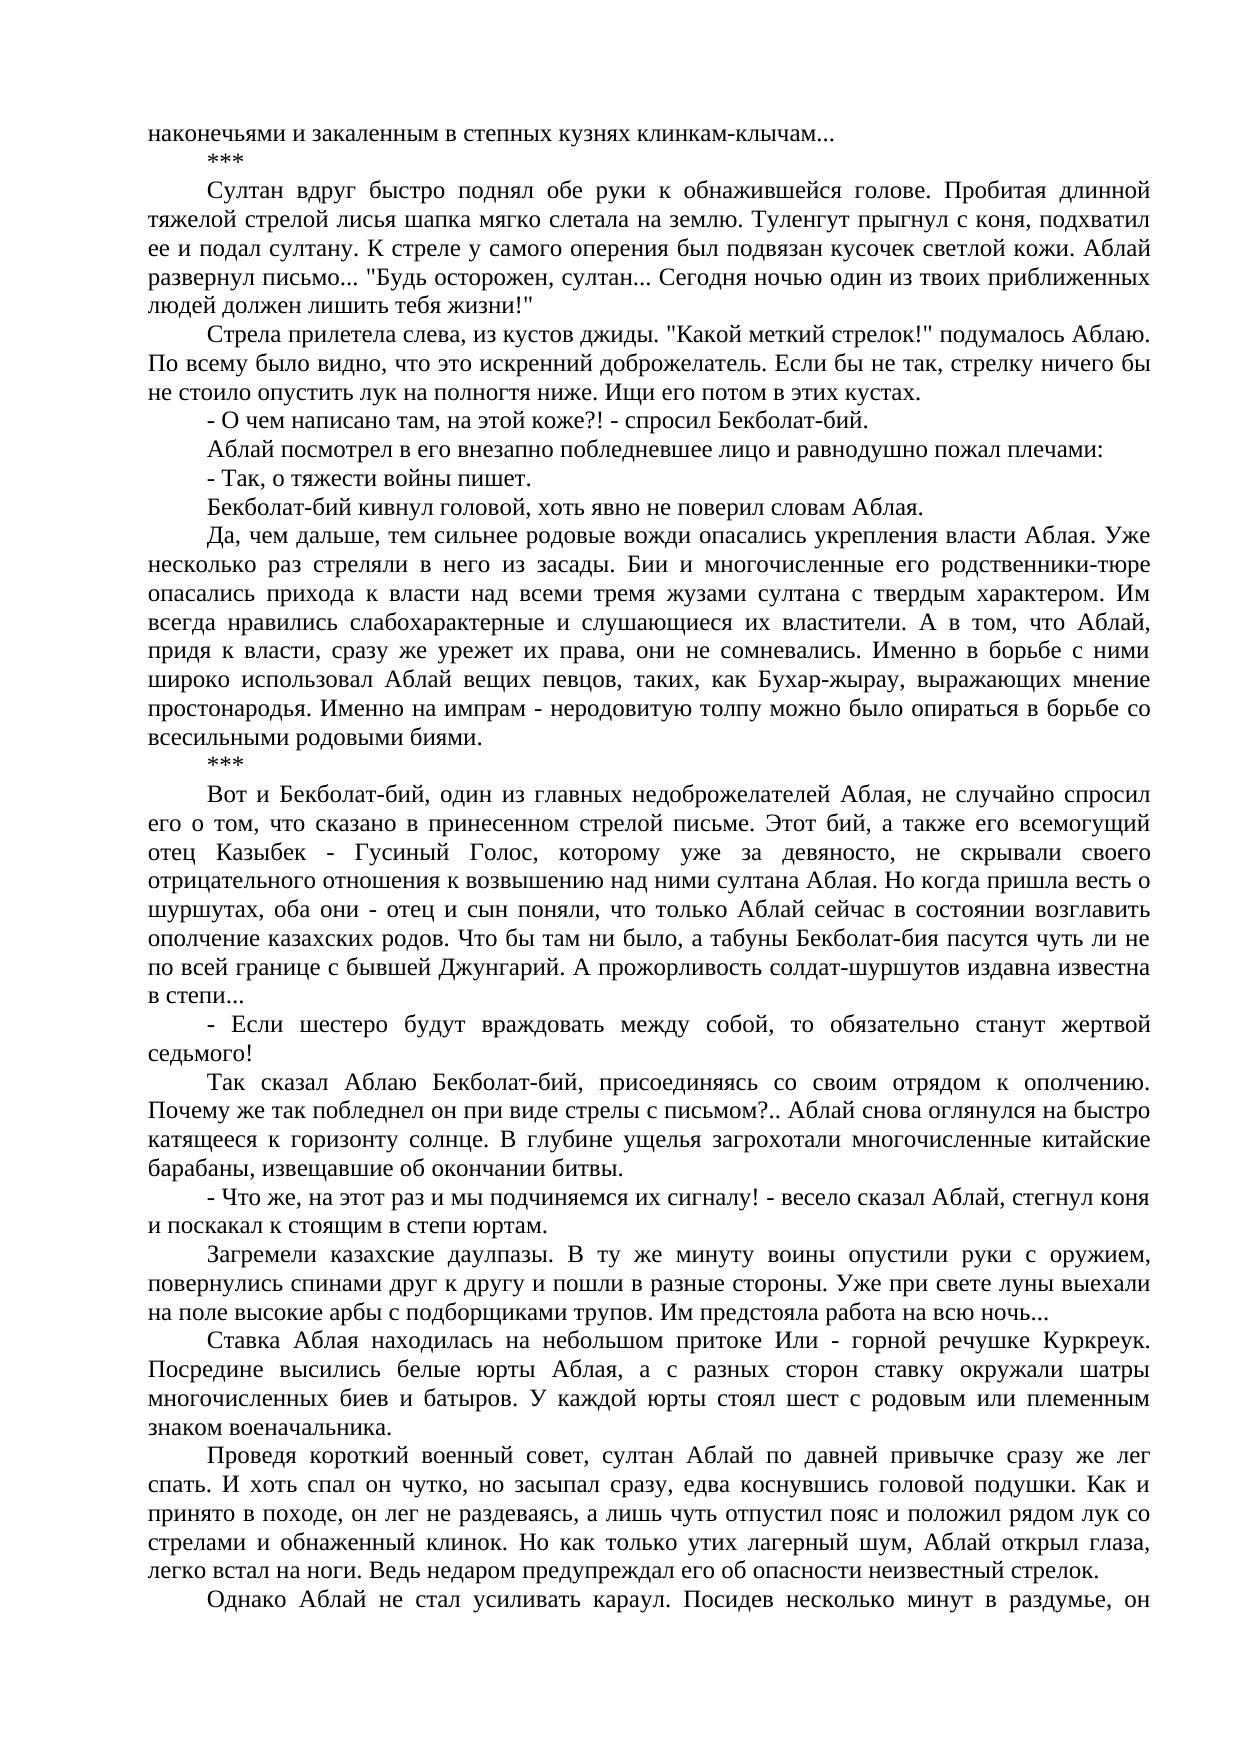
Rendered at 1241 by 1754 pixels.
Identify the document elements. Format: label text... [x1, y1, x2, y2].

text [148, 1584, 1152, 1613]
text Да, чем дальше, тем сильнее родовые вожди опасались укрепления власти Аблая. Уже несколько раз стреляли в него из засады. Бии и многочисленные его родственники-тюре опасались прихода к власти над всеми тремя жузами султана с твердым характером. Им всегда нравились слабохарактерные и слушающиеся их властители. А в том, что Аблай, придя к власти, сразу же урежет их права, они не сомневались. Именно в борьбе с ними широко использовал Аблай вещих певцов, таких, как Бухар-жырау, выражающих мнение простонародья. Именно на импрам - неродовитую толпу можно было опираться в борьбе со всесильными родовыми биями. [148, 521, 1152, 751]
text - Так, о тяжести войны пишет. [148, 463, 1152, 492]
text Вот и Бекболат-бий, один из главных недоброжелателей Аблая, не случайно спросил его о том, что сказано в принесенном стрелой письме. Этот бий, а также его всемогущий отец Казыбек - Гусиный Голос, которому уже за девяносто, не скрывали своего отрицательного отношения к возвышению над ними султана Аблая. Но когда пришла весть о шуршутах, оба они - отец и сын поняли, что только Аблай сейчас в состоянии возглавить ополчение казахских родов. Что бы там ни было, а табуны Бекболат-бия пасутся чуть ли не по всей границе с бывшей Джунгарий. А прожорливость солдат-шуршутов издавна известна в степи... [148, 779, 1152, 1009]
text Ставка Аблая находилась на небольшом притоке Или - горной речушке Куркреук. Посредине высились белые юрты Аблая, а с разных сторон ставку окружали шатры многочисленных биев и батыров. У каждой юрты стоял шест с родовым или племенным знаком военачальника. [148, 1326, 1152, 1441]
text Проведя короткий военный совет, султан Аблай по давней привычке сразу же лег спать. И хоть спал он чутко, но засыпал сразу, едва коснувшись головой подушки. Как и принято в походе, он лег не раздеваясь, а лишь чуть отпустил пояс и положил рядом лук со стрелами и обнаженный клинок. Но как только утих лагерный шум, Аблай открыл глаза, легко встал на ноги. Ведь недаром предупреждал его об опасности неизвестный стрелок. [148, 1441, 1152, 1584]
text Так сказал Аблаю Бекболат-бий, присоединяясь со своим отрядом к ополчению. Почему же так побледнел он при виде стрелы с письмом?.. Аблай снова оглянулся на быстро катящееся к горизонту солнце. В глубине ущелья загрохотали многочисленные китайские барабаны, извещавшие об окончании битвы. [148, 1067, 1152, 1182]
text *** [148, 751, 1152, 779]
text Загремели казахские даулпазы. В ту же минуту воины опустили руки с оружием, повернулись спинами друг к другу и пошли в разные стороны. Уже при свете луны выехали на поле высокие арбы с подборщиками трупов. Им предстояла работа на всю ночь... [148, 1239, 1152, 1326]
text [148, 118, 1152, 147]
text Стрела прилетела слева, из кустов джиды. "Какой меткий стрелок!" подумалось Аблаю. По всему было видно, что это искренний доброжелатель. Если бы не так, стрелку ничего бы не стоило опустить лук на полногтя ниже. Ищи его потом в этих кустах. [148, 319, 1152, 406]
text - Что же, на этот раз и мы подчиняемся их сигналу! - весело сказал Аблай, стегнул коня и поскакал к стоящим в степи юртам. [148, 1182, 1152, 1239]
text *** [148, 147, 1152, 176]
text - Если шестеро будут враждовать между собой, то обязательно станут жертвой седьмого! [148, 1009, 1152, 1067]
text Султан вдруг быстро поднял обе руки к обнажившейся голове. Пробитая длинной тяжелой стрелой лисья шапка мягко слетала на землю. Туленгут прыгнул с коня, подхватил ее и подал султану. К стреле у самого оперения был подвязан кусочек светлой кожи. Аблай развернул письмо... "Будь осторожен, султан... Сегодня ночью один из твоих приближенных людей должен лишить тебя жизни!" [148, 176, 1152, 319]
text - О чем написано там, на этой коже?! - спросил Бекболат-бий. [148, 406, 1152, 434]
text Аблай посмотрел в его внезапно побледневшее лицо и равнодушно пожал плечами: [148, 434, 1152, 463]
text Бекболат-бий кивнул головой, хоть явно не поверил словам Аблая. [148, 492, 1152, 521]
